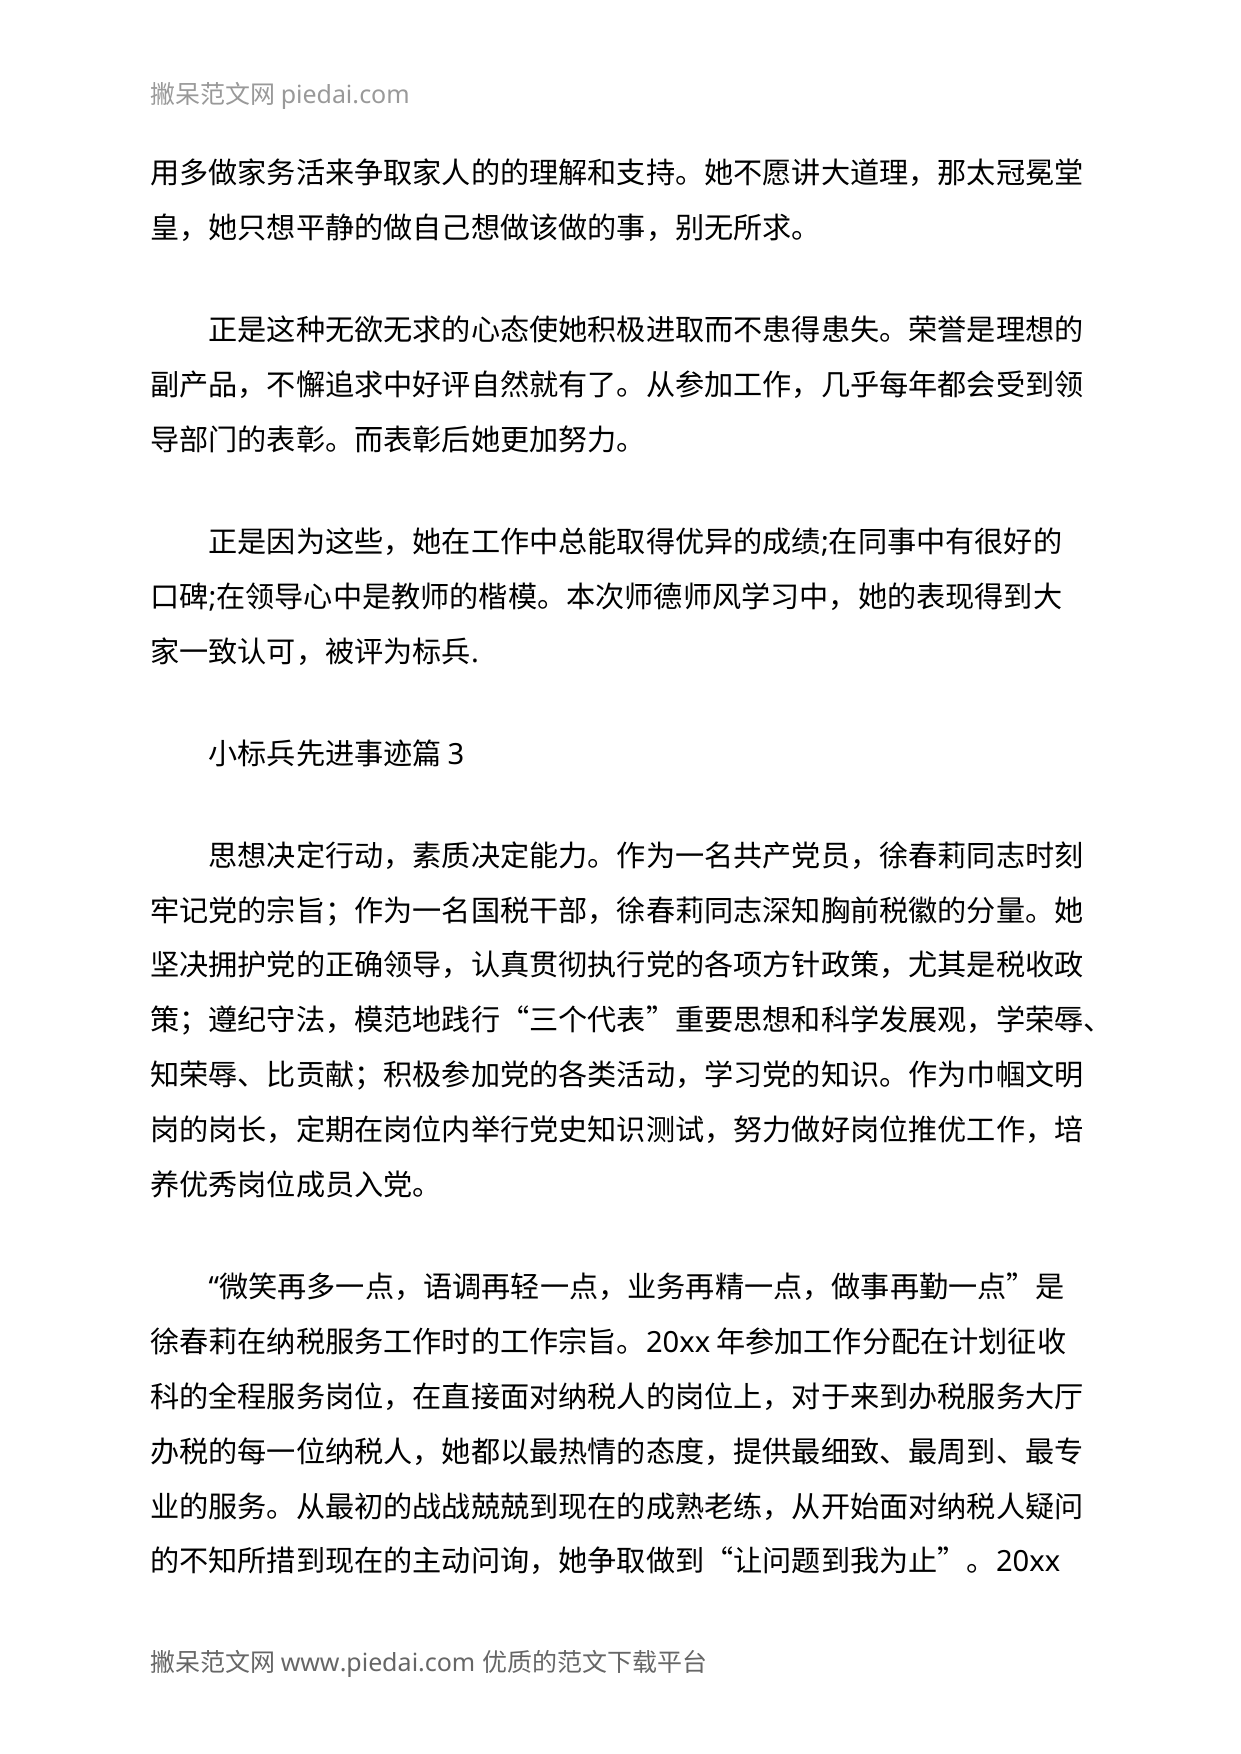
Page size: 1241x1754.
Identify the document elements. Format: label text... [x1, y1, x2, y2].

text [150, 1263, 1090, 1580]
text 思想决定行动，素质决定能力。作为一名共产党员，徐春莉同志时刻牢记党的宗旨；作为一名国税干部，徐春莉同志深知胸前税徽的分量。她坚决拥护党的正确领导，认真贯彻执行党的各项方针政策，尤其是税收政策；遵纪守法，模范地践行“三个代表”重要思想和科学发展观，学荣辱、知荣辱、比贡献；积极参加党的各类活动，学习党的知识。作为巾帼文明岗的岗长，定期在岗位内举行党史知识测试，努力做好岗位推优工作，培养优秀岗位成员入党。 [150, 832, 1090, 1204]
text 正是这种无欲无求的心态使她积极进取而不患得患失。荣誉是理想的副产品，不懈追求中好评自然就有了。从参加工作，几乎每年都会受到领导部门的表彰。而表彰后她更加努力。 [150, 307, 1090, 459]
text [150, 150, 1090, 247]
text 小标兵先进事迹篇3 [150, 730, 1090, 773]
text 正是因为这些，她在工作中总能取得优异的成绩;在同事中有很好的口碑;在领导心中是教师的楷模。本次师德师风学习中，她的表现得到大家一致认可，被评为标兵. [150, 518, 1090, 671]
